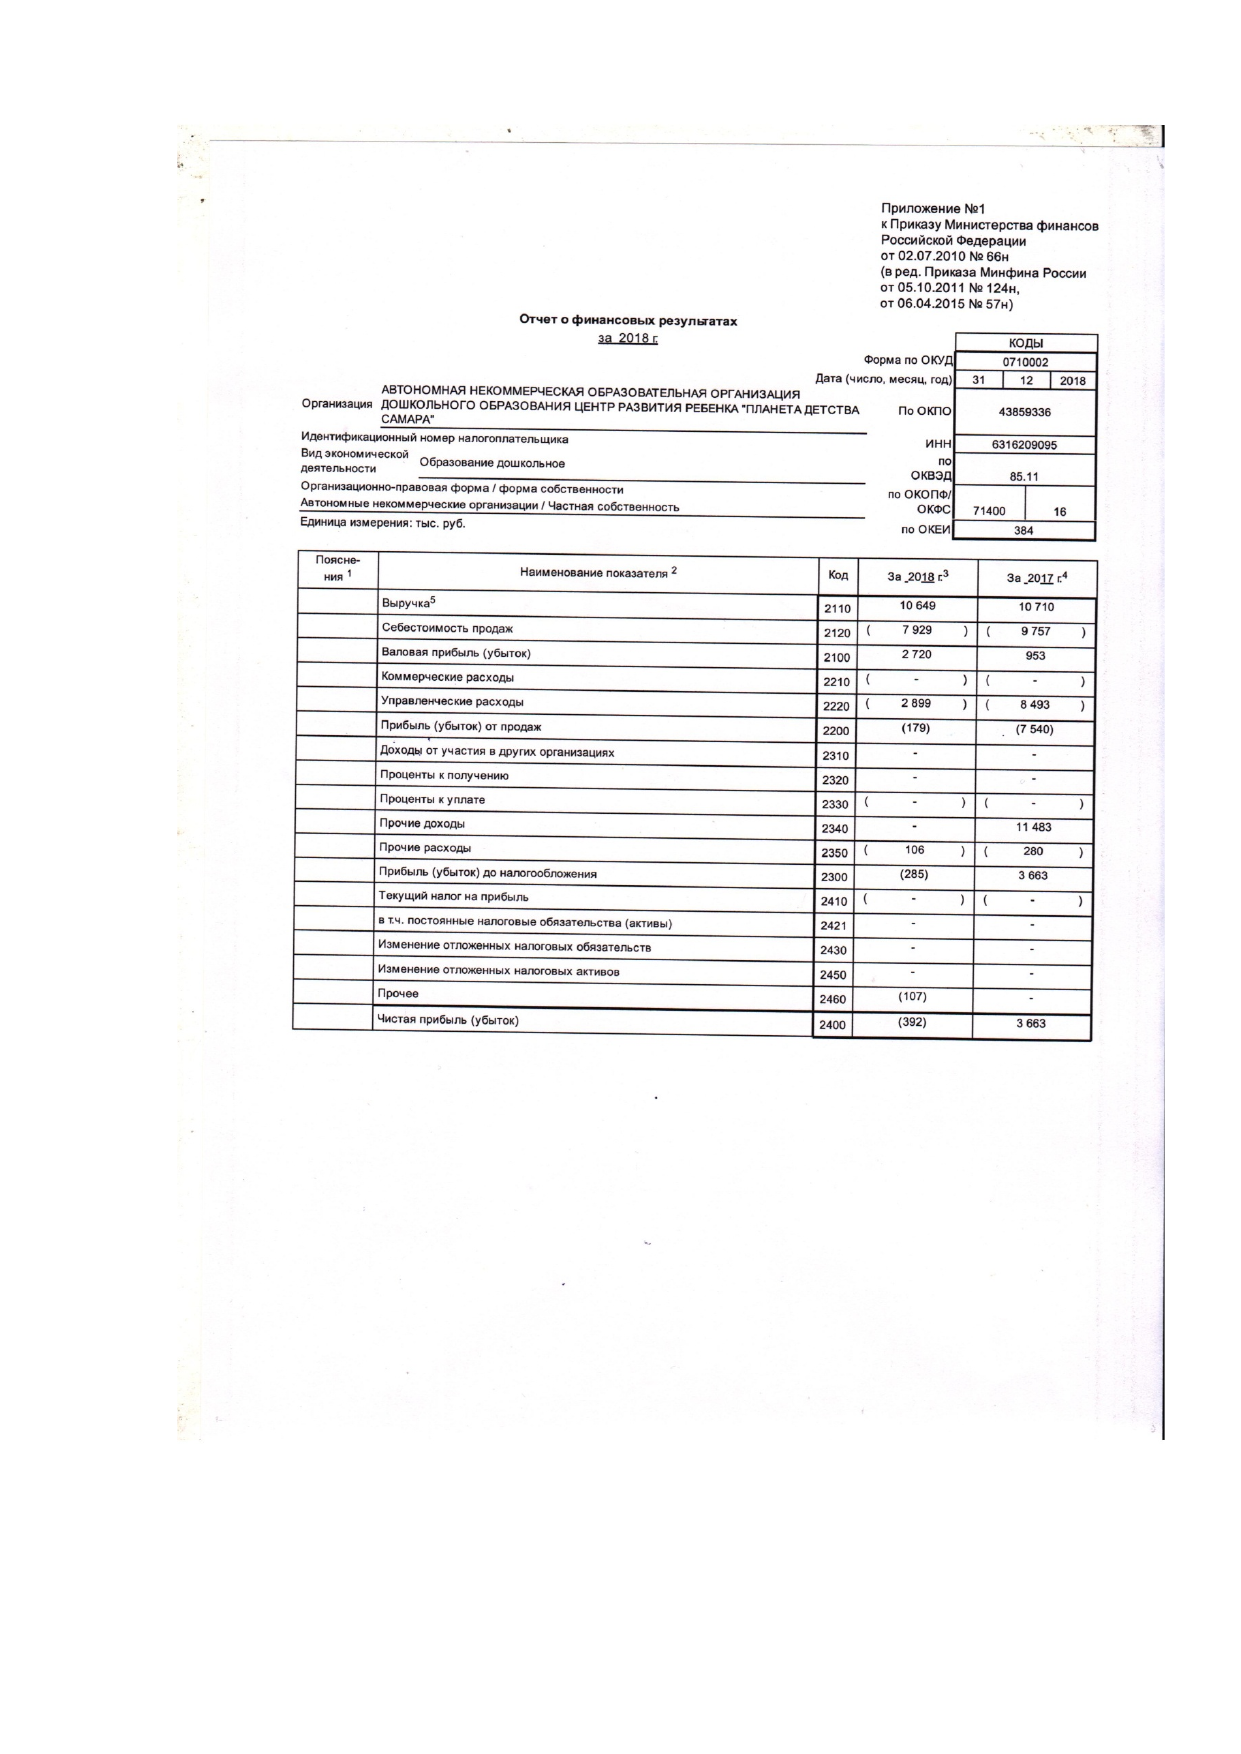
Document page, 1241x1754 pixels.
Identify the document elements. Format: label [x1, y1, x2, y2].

picture [177, 118, 1165, 1444]
